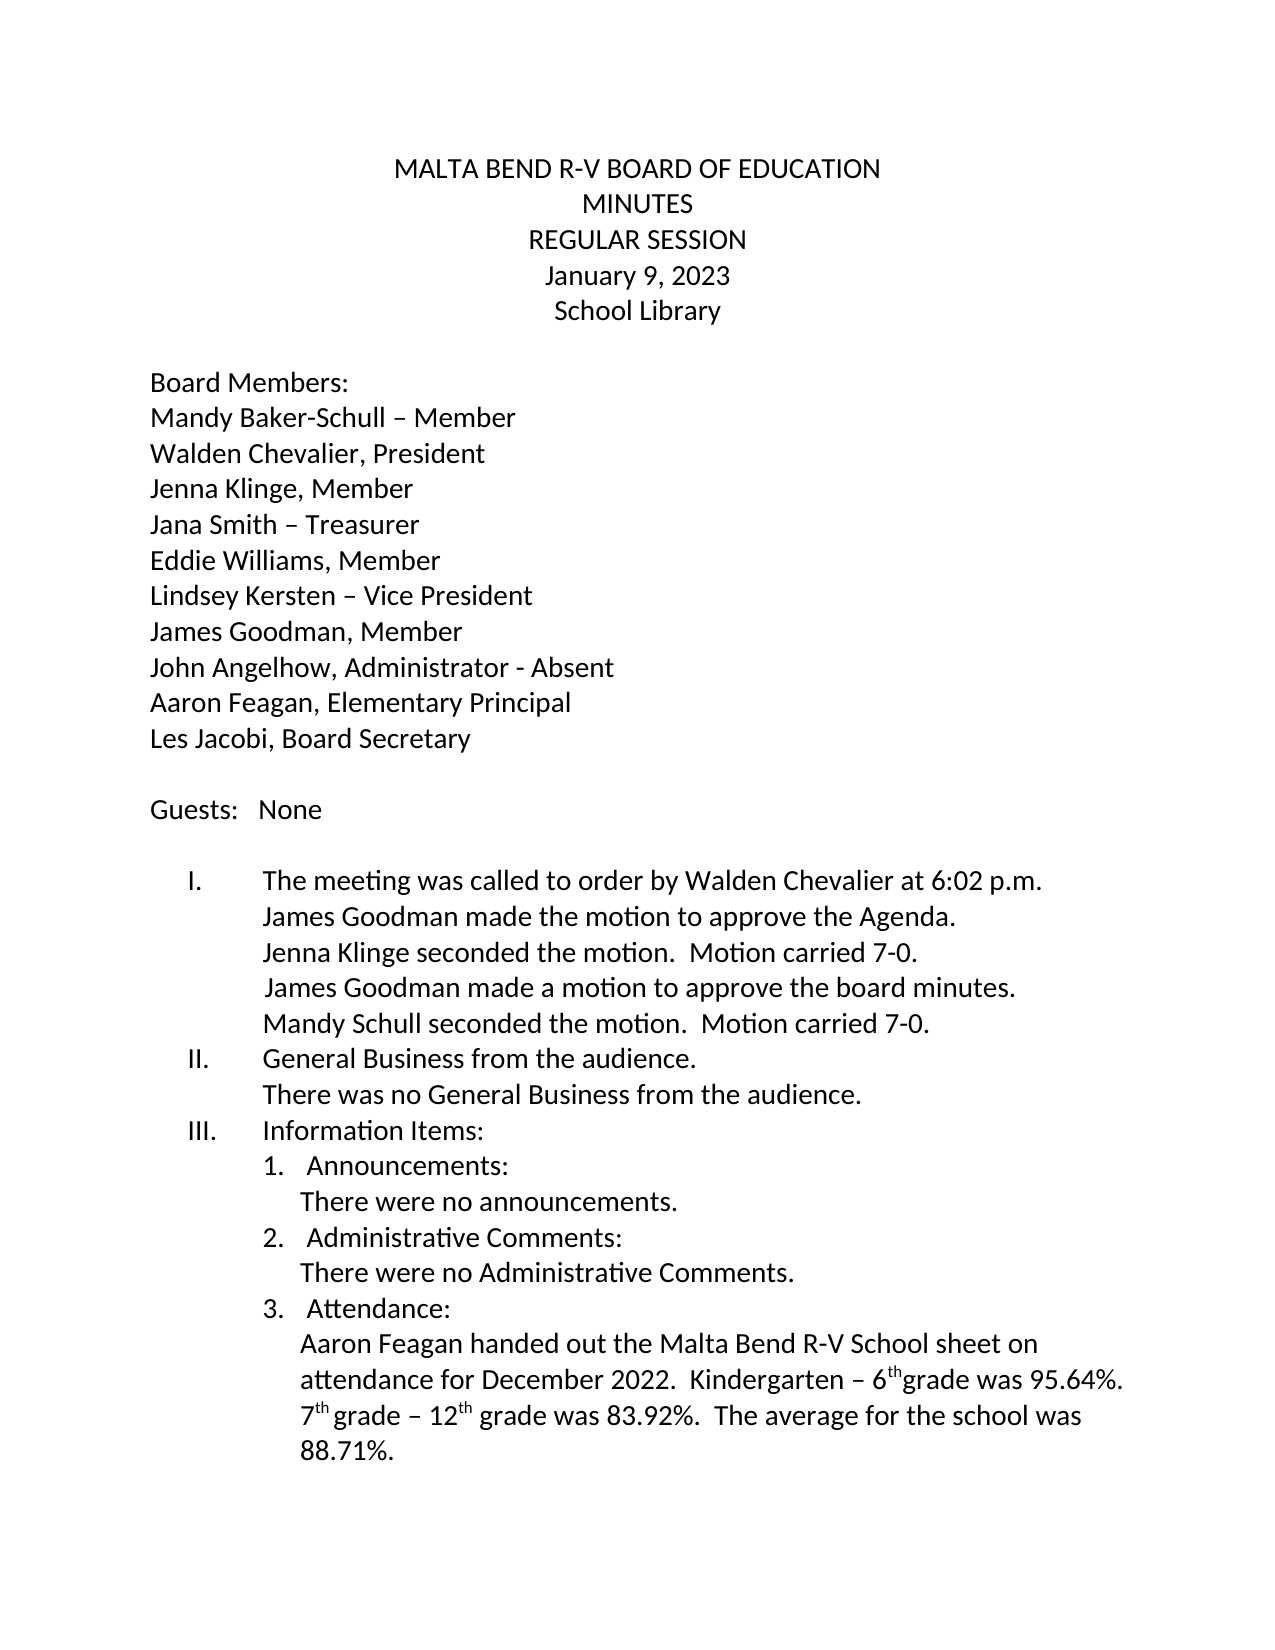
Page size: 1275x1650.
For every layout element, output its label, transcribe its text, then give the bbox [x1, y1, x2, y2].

text James Goodman, Member [150, 613, 1125, 649]
text Jana Smith – Treasurer [150, 506, 1125, 542]
list Announcements: [262, 1147, 1125, 1183]
text John Angelhow, Administrator - Absent [150, 649, 1125, 684]
text Jenna Klinge, Member [150, 471, 1125, 506]
text Walden Chevalier, President [150, 435, 1125, 471]
text School Library [150, 292, 1125, 328]
list There were no announcements. [300, 1183, 1125, 1219]
text REGULAR SESSION [150, 221, 1125, 257]
list Jenna Klinge seconded the motion. Motion carried 7-0. [262, 934, 1125, 969]
text Les Jacobi, Board Secretary [150, 720, 1125, 756]
list General Business from the audience. [187, 1041, 1125, 1076]
list There were no Administrative Comments. [300, 1254, 1125, 1290]
list Information Items: [187, 1112, 1125, 1147]
text Board Members: [150, 364, 1125, 399]
list Aaron Feagan handed out the Malta Bend R-V School sheet on attendance for December 2022. Kindergarten – 6thgrade was 95.64%. 7th grade – 12th grade was 83.92%. The average for the school was 88.71%. [300, 1326, 1125, 1468]
list James Goodman made the motion to approve the Agenda. [262, 898, 1125, 934]
text James Goodman made a motion to approve the board minutes. [150, 969, 1125, 1005]
text January 9, 2023 [150, 257, 1125, 292]
text Guests: None [150, 791, 1125, 827]
text MALTA BEND R-V BOARD OF EDUCATION [150, 150, 1125, 186]
text Mandy Schull seconded the motion. Motion carried 7-0. [262, 1005, 1125, 1041]
list The meeting was called to order by Walden Chevalier at 6:02 p.m. [187, 862, 1125, 898]
text Aaron Feagan, Elementary Principal [150, 684, 1125, 720]
text MINUTES [150, 186, 1125, 221]
list There was no General Business from the audience. [262, 1076, 1125, 1112]
text Mandy Baker-Schull – Member [150, 399, 1125, 435]
list Attendance: [262, 1290, 1125, 1326]
text Lindsey Kersten – Vice President [150, 577, 1125, 613]
text Eddie Williams, Member [150, 542, 1125, 577]
list Administrative Comments: [262, 1219, 1125, 1254]
